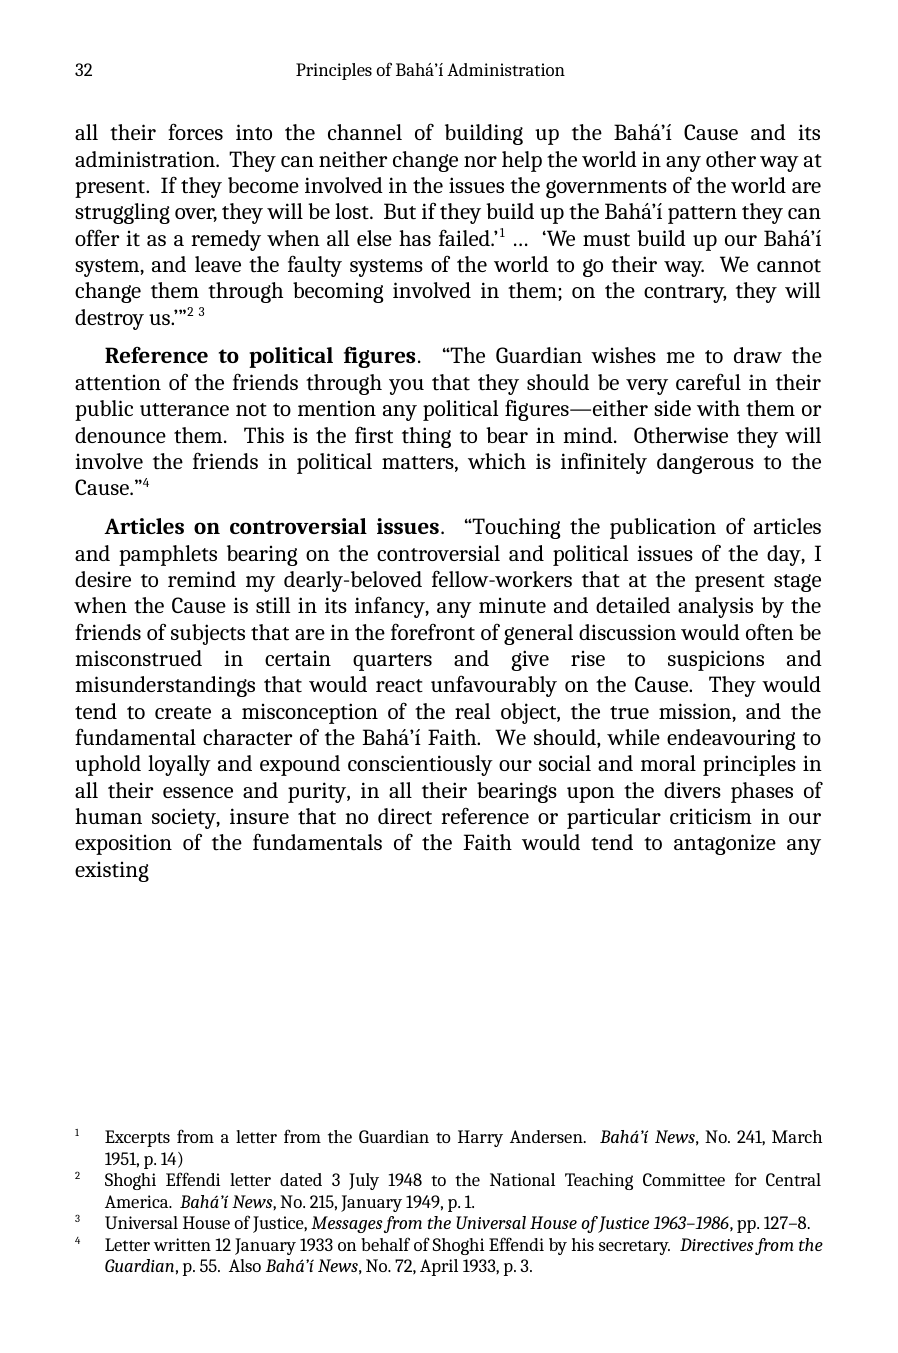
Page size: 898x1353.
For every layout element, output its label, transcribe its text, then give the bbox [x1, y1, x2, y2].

text Reference to political figures. “The Guardian wishes me to draw the attention of the friends through you that they should be very careful in their public utterance not to mention any political figures—either side with them or denounce them. This is the first thing to bear in mind. Otherwise they will involve the friends in political matters, which is infinitely dangerous to the Cause.” [75, 343, 823, 501]
text all their forces into the channel of building up the Bahá’í Cause and its administration. They can neither change nor help the world in any other way at present. If they become involved in the issues the governments of the world are struggling over, they will be lost. But if they build up the Bahá’í pattern they can offer it as a remedy when all else has failed.’ … ‘We must build up our Bahá’í system, and leave the faulty systems of the world to go their way. We cannot change them through becoming involved in them; on the contrary, they will destroy us.’” [75, 120, 823, 331]
text Articles on controversial issues. “Touching the publication of articles and pamphlets bearing on the controversial and political issues of the day, I desire to remind my dearly-beloved fellow-workers that at the present stage when the Cause is still in its infancy, any minute and detailed analysis by the friends of subjects that are in the forefront of general discussion would often be misconstrued in certain quarters and give rise to suspicions and misunderstandings that would react unfavourably on the Cause. They would tend to create a misconception of the real object, the true mission, and the fundamental character of the Bahá’í Faith. We should, while endeavouring to uphold loyally and expound conscientiously our social and moral principles in all their essence and purity, in all their bearings upon the divers phases of human society, insure that no direct reference or particular criticism in our exposition of the fundamentals of the Faith would tend to antagonize any existing [75, 514, 823, 883]
